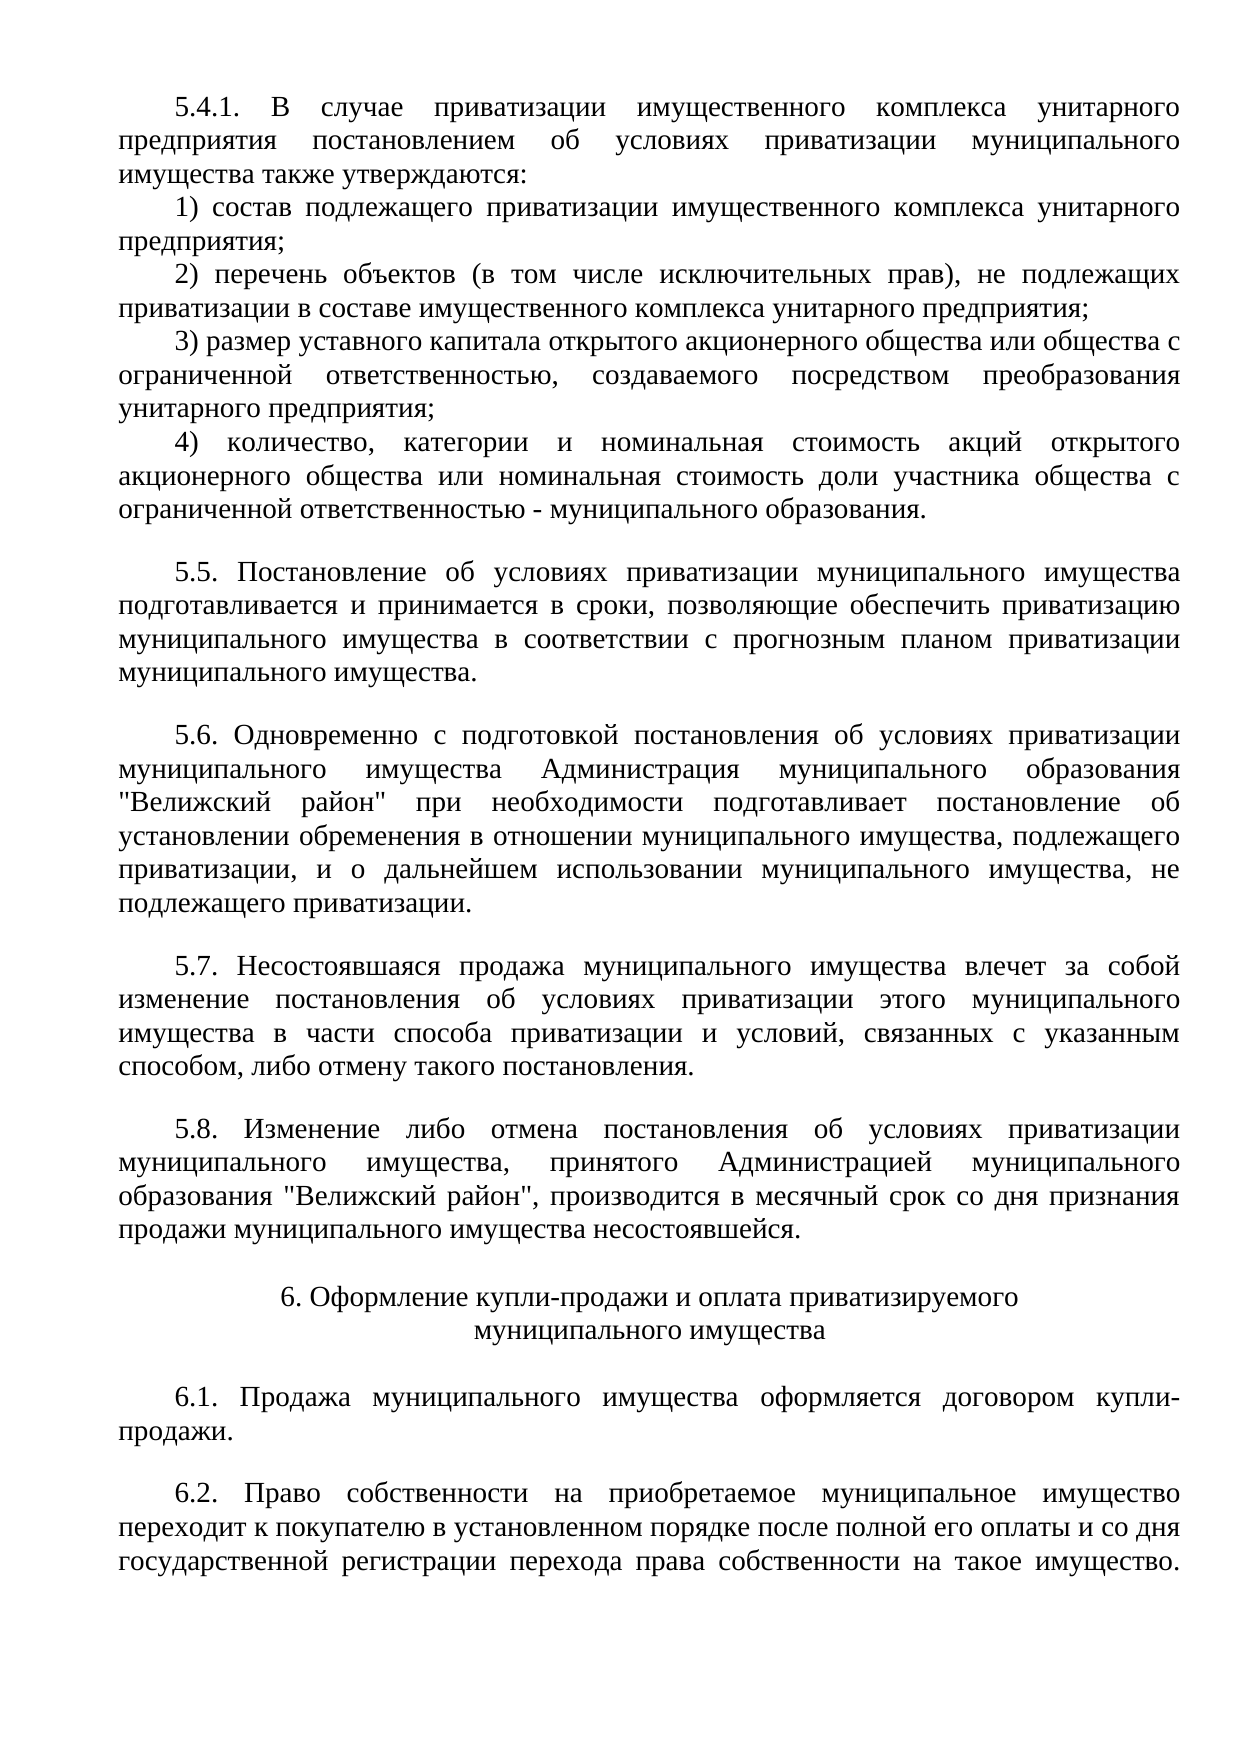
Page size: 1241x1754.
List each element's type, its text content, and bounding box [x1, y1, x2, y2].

text муниципального имущества [118, 1312, 1181, 1346]
text 5.6. Одновременно с подготовкой постановления об условиях приватизации муниципального имущества Администрация муниципального образования "Велижский район" при необходимости подготавливает постановление об установлении обременения в отношении муниципального имущества, подлежащего приватизации, и о дальнейшем использовании муниципального имущества, не подлежащего приватизации. [118, 717, 1181, 918]
text 5.7. Несостоявшаяся продажа муниципального имущества влечет за собой изменение постановления об условиях приватизации этого муниципального имущества в части способа приватизации и условий, связанных с указанным способом, либо отмену такого постановления. [118, 948, 1181, 1082]
text 6. Оформление купли-продажи и оплата приватизируемого [118, 1279, 1181, 1312]
text 2) перечень объектов (в том числе исключительных прав), не подлежащих приватизации в составе имущественного комплекса унитарного предприятия; [118, 256, 1181, 323]
text 1) состав подлежащего приватизации имущественного комплекса унитарного предприятия; [118, 189, 1181, 256]
text 5.5. Постановление об условиях приватизации муниципального имущества подготавливается и принимается в сроки, позволяющие обеспечить приватизацию муниципального имущества в соответствии с прогнозным планом приватизации муниципального имущества. [118, 554, 1181, 688]
text 5.4.1. В случае приватизации имущественного комплекса унитарного предприятия постановлением об условиях приватизации муниципального имущества также утверждаются: [118, 89, 1181, 189]
text 3) размер уставного капитала открытого акционерного общества или общества с ограниченной ответственностью, создаваемого посредством преобразования унитарного предприятия; [118, 323, 1181, 424]
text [118, 1476, 1181, 1576]
text 6.1. Продажа муниципального имущества оформляется договором купли-продажи. [118, 1379, 1181, 1446]
text 5.8. Изменение либо отмена постановления об условиях приватизации муниципального имущества, принятого Администрацией муниципального образования "Велижский район", производится в месячный срок со дня признания продажи муниципального имущества несостоявшейся. [118, 1111, 1181, 1245]
text 4) количество, категории и номинальная стоимость акций открытого акционерного общества или номинальная стоимость доли участника общества с ограниченной ответственностью - муниципального образования. [118, 424, 1181, 525]
